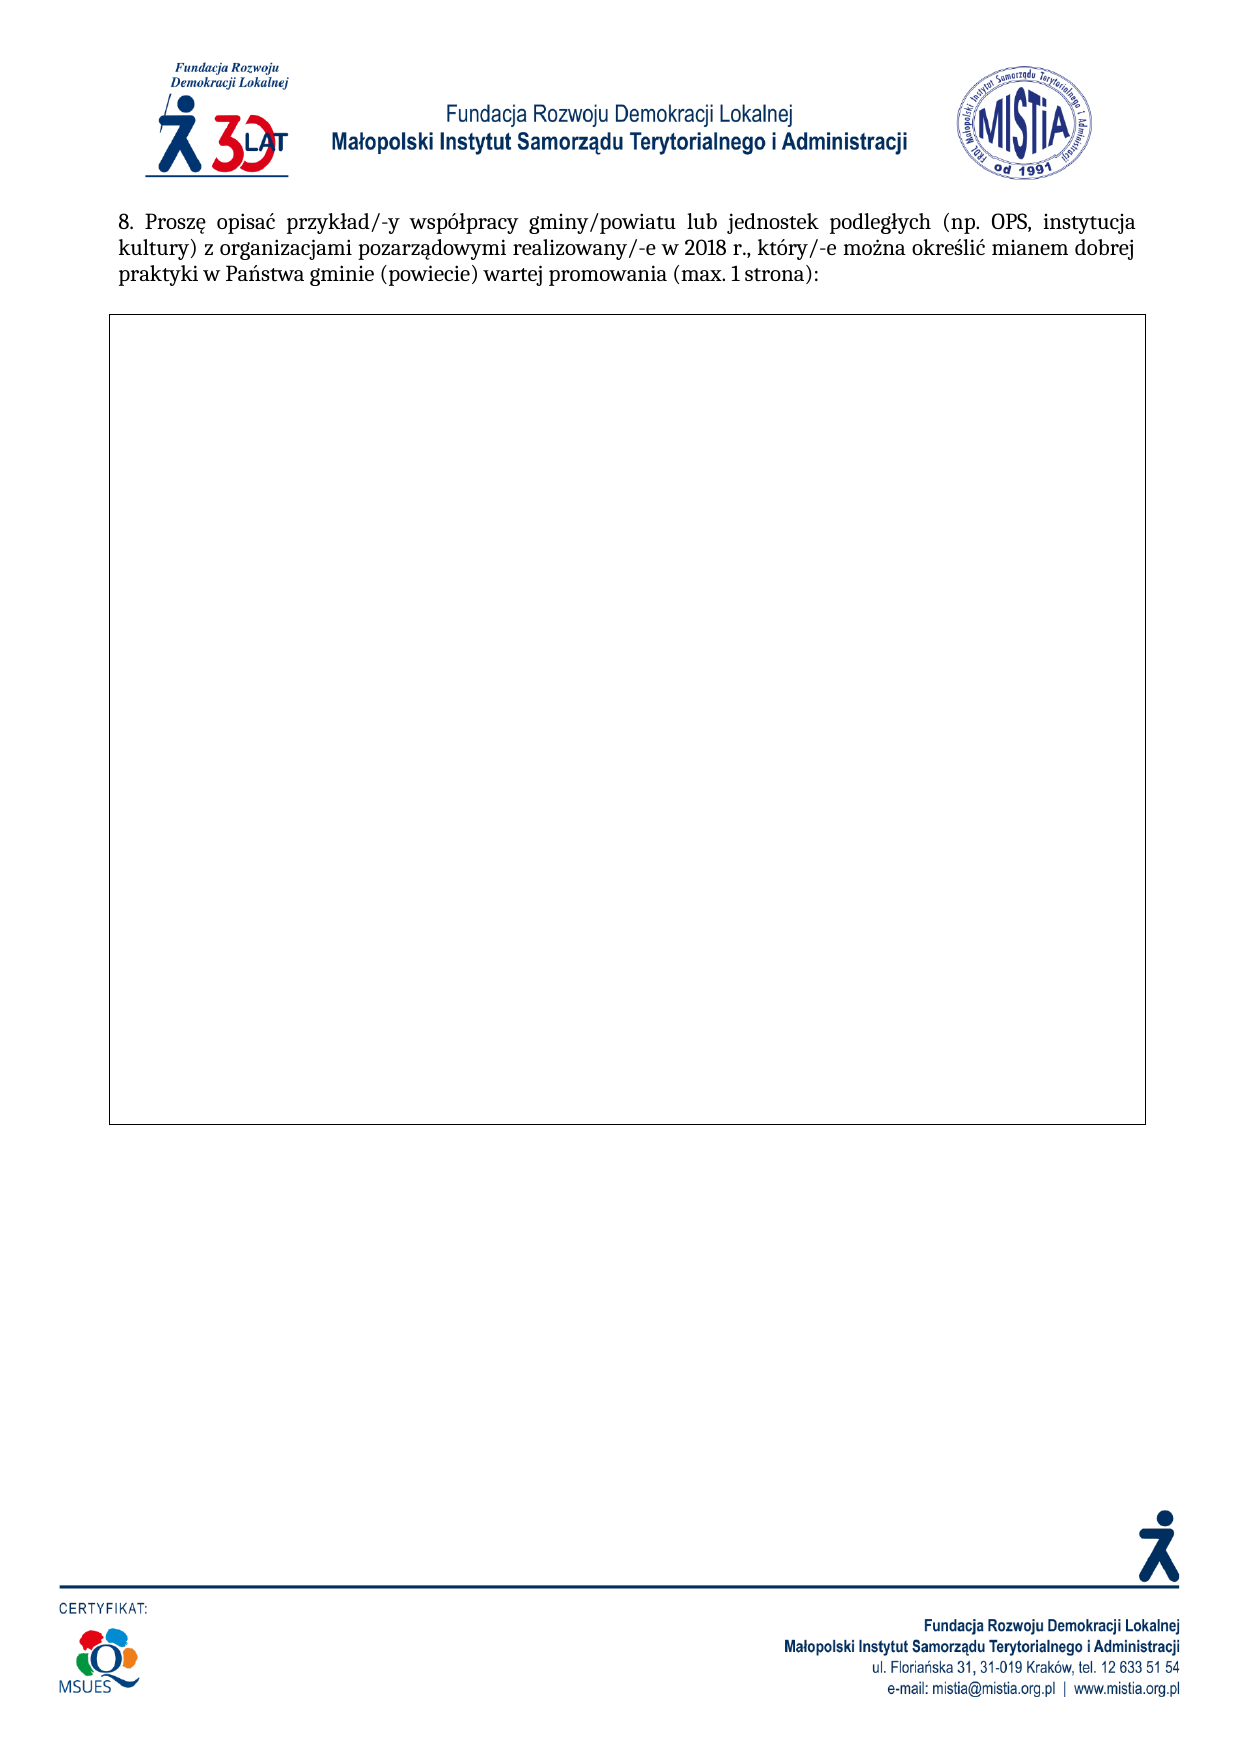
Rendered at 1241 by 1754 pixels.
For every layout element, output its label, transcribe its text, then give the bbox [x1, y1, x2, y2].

picture [59, 59, 1180, 182]
picture [59, 1504, 1180, 1697]
text 8. Proszę opisać przykład/-y współpracy gminy/powiatu lub jednostek podległych (np. OPS, instytucja kultury) z organizacjami pozarządowymi realizowany/-e w 2018 r., który/-e można określić mianem dobrej praktyki w Państwa gminie (powiecie) wartej promowania (max. 1 strona): [118, 208, 1137, 287]
